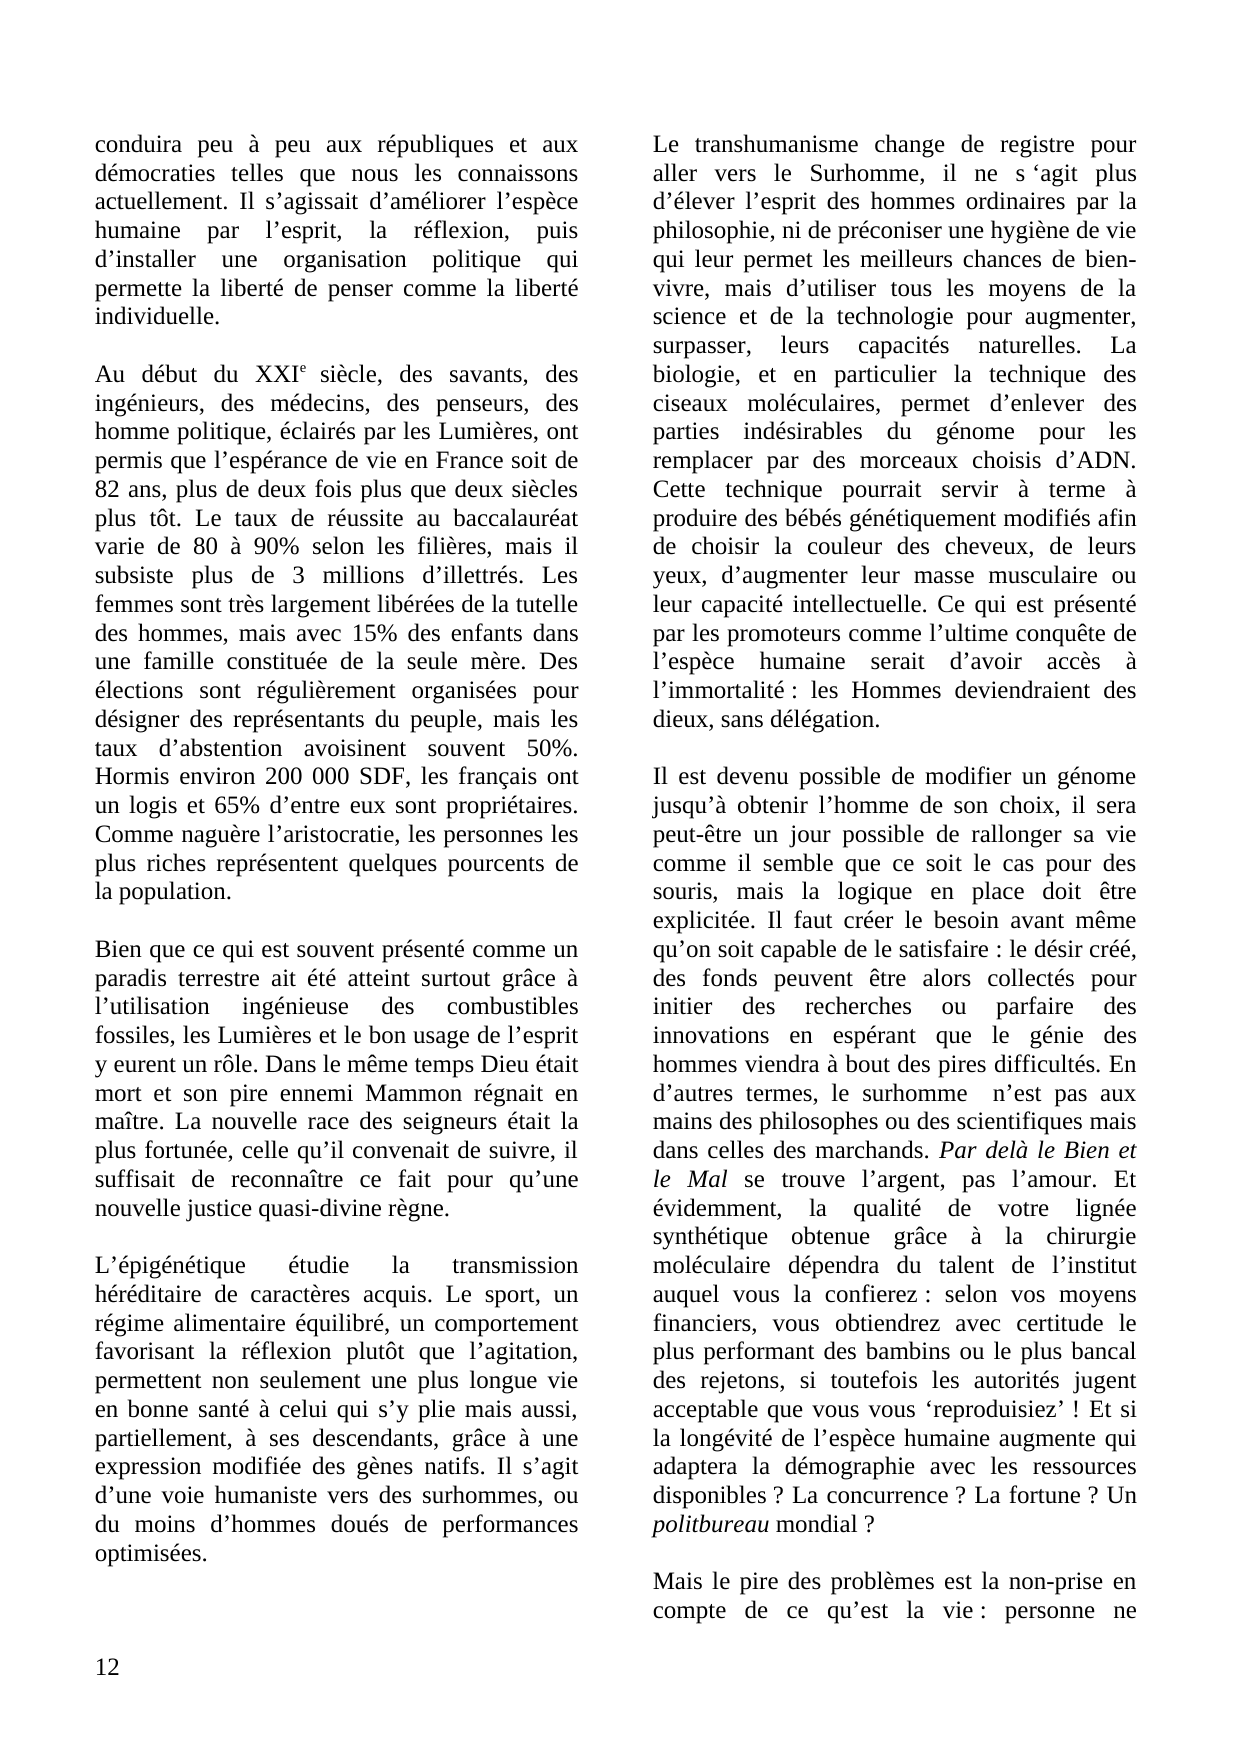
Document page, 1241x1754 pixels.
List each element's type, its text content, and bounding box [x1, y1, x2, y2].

text Au début du XXIe siècle, des savants, des ingénieurs, des médecins, des penseurs, des homme politique, éclairés par les Lumières, ont permis que l’espérance de vie en France soit de 82 ans, plus de deux fois plus que deux siècles plus tôt. Le taux de réussite au baccalauréat varie de 80 à 90% selon les filières, mais il subsiste plus de 3 millions d’illettrés. Les femmes sont très largement libérées de la tutelle des hommes, mais avec 15% des enfants dans une famille constituée de la seule mère. Des élections sont régulièrement organisées pour désigner des représentants du peuple, mais les taux d’abstention avoisinent souvent 50%. Hormis environ 200 000 SDF, les français ont un logis et 65% d’entre eux sont propriétaires. Comme naguère l’aristocratie, les personnes les plus riches représentent quelques pourcents de la population. [94, 359, 579, 905]
text Le transhumanisme change de registre pour aller vers le Surhomme, il ne s ‘agit plus d’élever l’esprit des hommes ordinaires par la philosophie, ni de préconiser une hygiène de vie qui leur permet les meilleurs chances de bien-vivre, mais d’utiliser tous les moyens de la science et de la technologie pour augmenter, surpasser, leurs capacités naturelles. La biologie, et en particulier la technique des ciseaux moléculaires, permet d’enlever des parties indésirables du génome pour les remplacer par des morceaux choisis d’ADN. Cette technique pourrait servir à terme à produire des bébés génétiquement modifiés afin de choisir la couleur des cheveux, de leurs yeux, d’augmenter leur masse musculaire ou leur capacité intellectuelle. Ce qui est présenté par les promoteurs comme l’ultime conquête de l’espèce humaine serait d’avoir accès à l’immortalité : les Hommes deviendraient des dieux, sans délégation. [653, 129, 1137, 733]
text Il est devenu possible de modifier un génome jusqu’à obtenir l’homme de son choix, il sera peut-être un jour possible de rallonger sa vie comme il semble que ce soit le cas pour des souris, mais la logique en place doit être explicitée. Il faut créer le besoin avant même qu’on soit capable de le satisfaire : le désir créé, des fonds peuvent être alors collectés pour initier des recherches ou parfaire des innovations en espérant que le génie des hommes viendra à bout des pires difficultés. En d’autres termes, le surhomme n’est pas aux mains des philosophes ou des scientifiques mais dans celles des marchands. Par delà le Bien et le Mal se trouve l’argent, pas l’amour. Et évidemment, la qualité de votre lignée synthétique obtenue grâce à la chirurgie moléculaire dépendra du talent de l’institut auquel vous la confierez : selon vos moyens financiers, vous obtiendrez avec certitude le plus performant des bambins ou le plus bancal des rejetons, si toutefois les autorités jugent acceptable que vous vous ‘reproduisiez’ ! Et si la longévité de l’espèce humaine augmente qui adaptera la démographie avec les ressources disponibles ? La concurrence ? La fortune ? Un politbureau mondial ? [653, 761, 1137, 1538]
text L’épigénétique étudie la transmission héréditaire de caractères acquis. Le sport, un régime alimentaire équilibré, un comportement favorisant la réflexion plutôt que l’agitation, permettent non seulement une plus longue vie en bonne santé à celui qui s’y plie mais aussi, partiellement, à ses descendants, grâce à une expression modifiée des gènes natifs. Il s’agit d’une voie humaniste vers des surhommes, ou du moins d’hommes doués de performances optimisées. [94, 1250, 579, 1566]
text Bien que ce qui est souvent présenté comme un paradis terrestre ait été atteint surtout grâce à l’utilisation ingénieuse des combustibles fossiles, les Lumières et le bon usage de l’esprit y eurent un rôle. Dans le même temps Dieu était mort et son pire ennemi Mammon régnait en maître. La nouvelle race des seigneurs était la plus fortunée, celle qu’il convenait de suivre, il suffisait de reconnaître ce fait pour qu’une nouvelle justice quasi-divine règne. [94, 934, 579, 1221]
